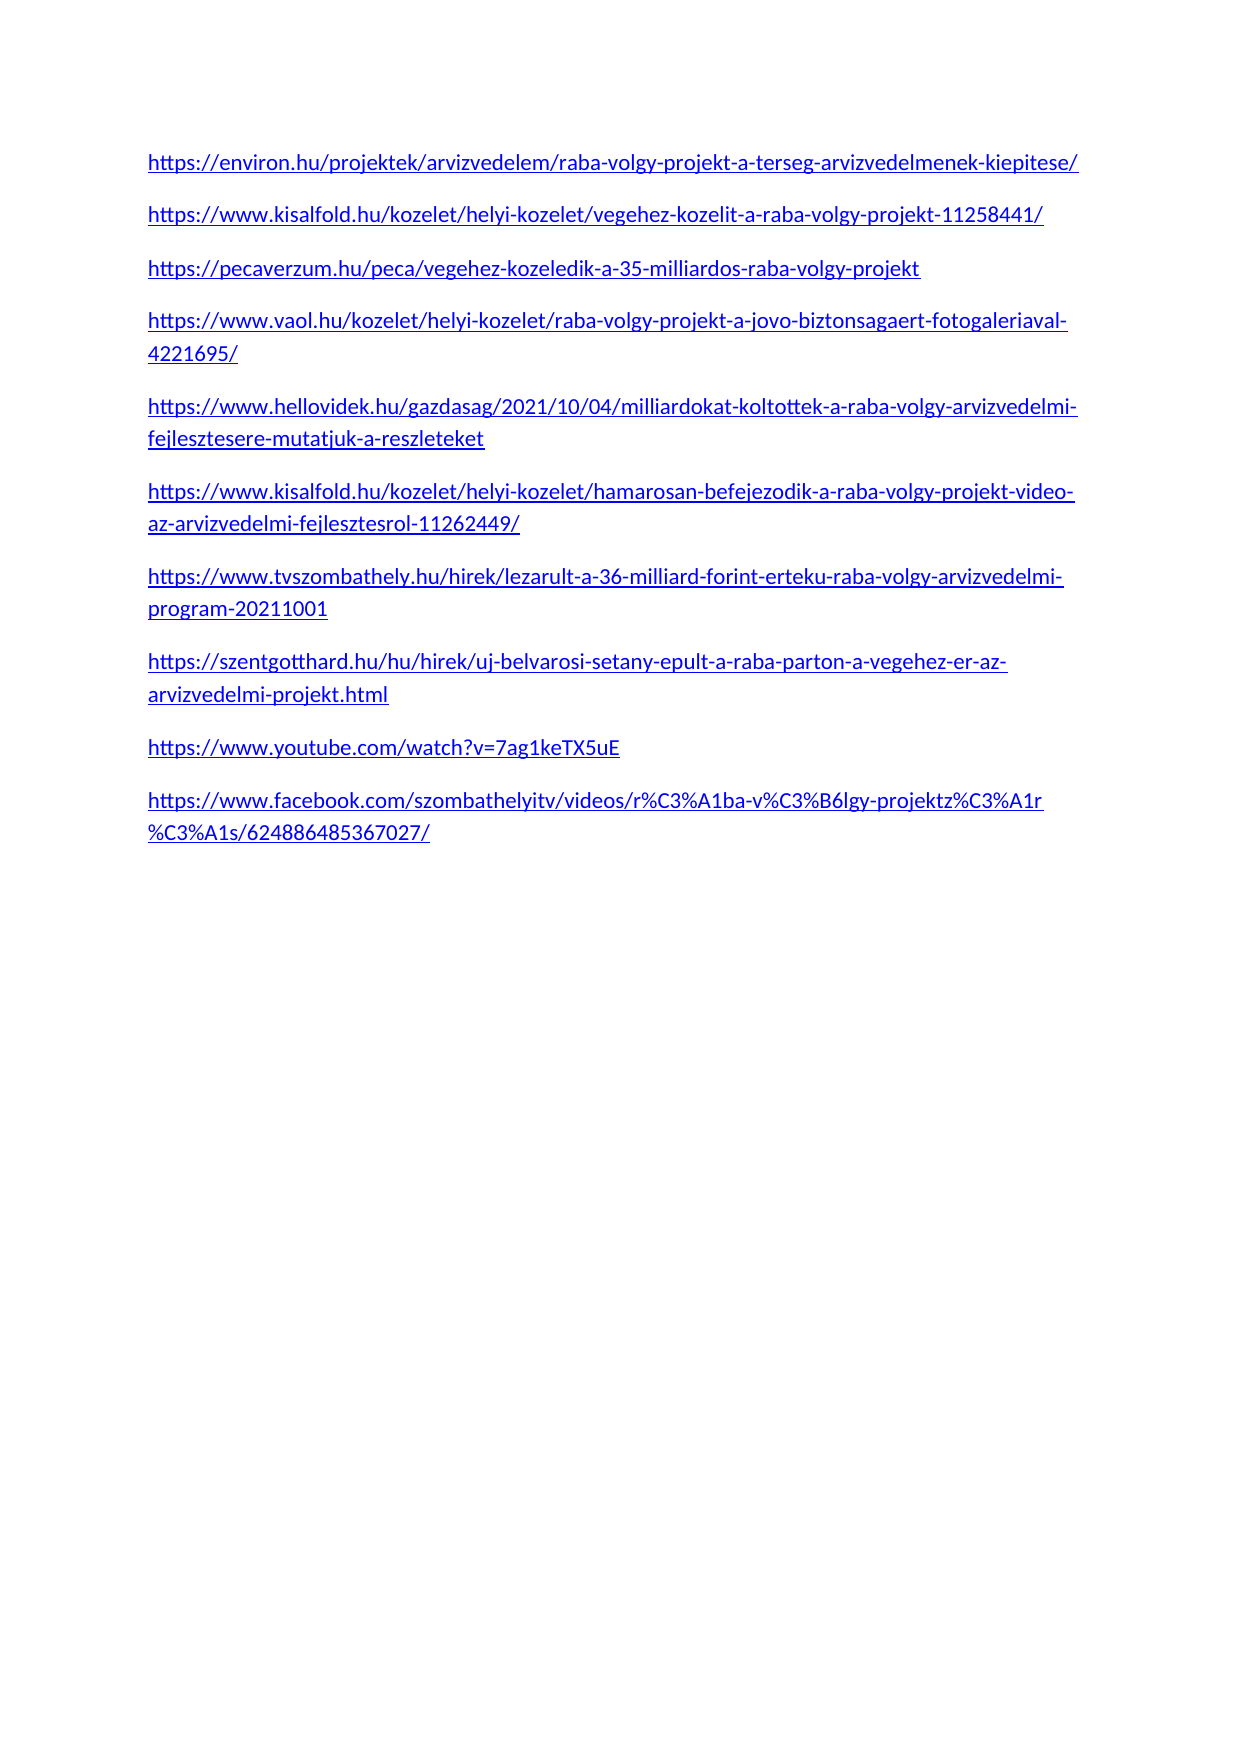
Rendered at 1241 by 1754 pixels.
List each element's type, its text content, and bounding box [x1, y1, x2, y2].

text https://www.vaol.hu/kozelet/helyi-kozelet/raba-volgy-projekt-a-jovo-biztonsagaert-fotogaleriaval-4221695/ [148, 307, 1093, 367]
text https://www.facebook.com/szombathelyitv/videos/r%C3%A1ba-v%C3%B6lgy-projektz%C3%A1r%C3%A1s/624886485367027/ [148, 786, 1093, 846]
text https://environ.hu/projektek/arvizvedelem/raba-volgy-projekt-a-terseg-arvizvedelmenek-kiepitese/ [148, 148, 1093, 176]
text https://szentgotthard.hu/hu/hirek/uj-belvarosi-setany-epult-a-raba-parton-a-vegehez-er-az-arvizvedelmi-projekt.html [148, 647, 1093, 708]
text https://www.hellovidek.hu/gazdasag/2021/10/04/milliardokat-koltottek-a-raba-volgy-arvizvedelmi-fejlesztesere-mutatjuk-a-reszleteket [148, 392, 1093, 452]
text https://www.tvszombathely.hu/hirek/lezarult-a-36-milliard-forint-erteku-raba-volgy-arvizvedelmi-program-20211001 [148, 562, 1093, 622]
text https://www.kisalfold.hu/kozelet/helyi-kozelet/hamarosan-befejezodik-a-raba-volgy-projekt-video-az-arvizvedelmi-fejlesztesrol-11262449/ [148, 477, 1093, 537]
text https://www.kisalfold.hu/kozelet/helyi-kozelet/vegehez-kozelit-a-raba-volgy-projekt-11258441/ [148, 201, 1093, 229]
text https://pecaverzum.hu/peca/vegehez-kozeledik-a-35-milliardos-raba-volgy-projekt [148, 254, 1093, 282]
text https://www.youtube.com/watch?v=7ag1keTX5uE [148, 733, 1093, 761]
